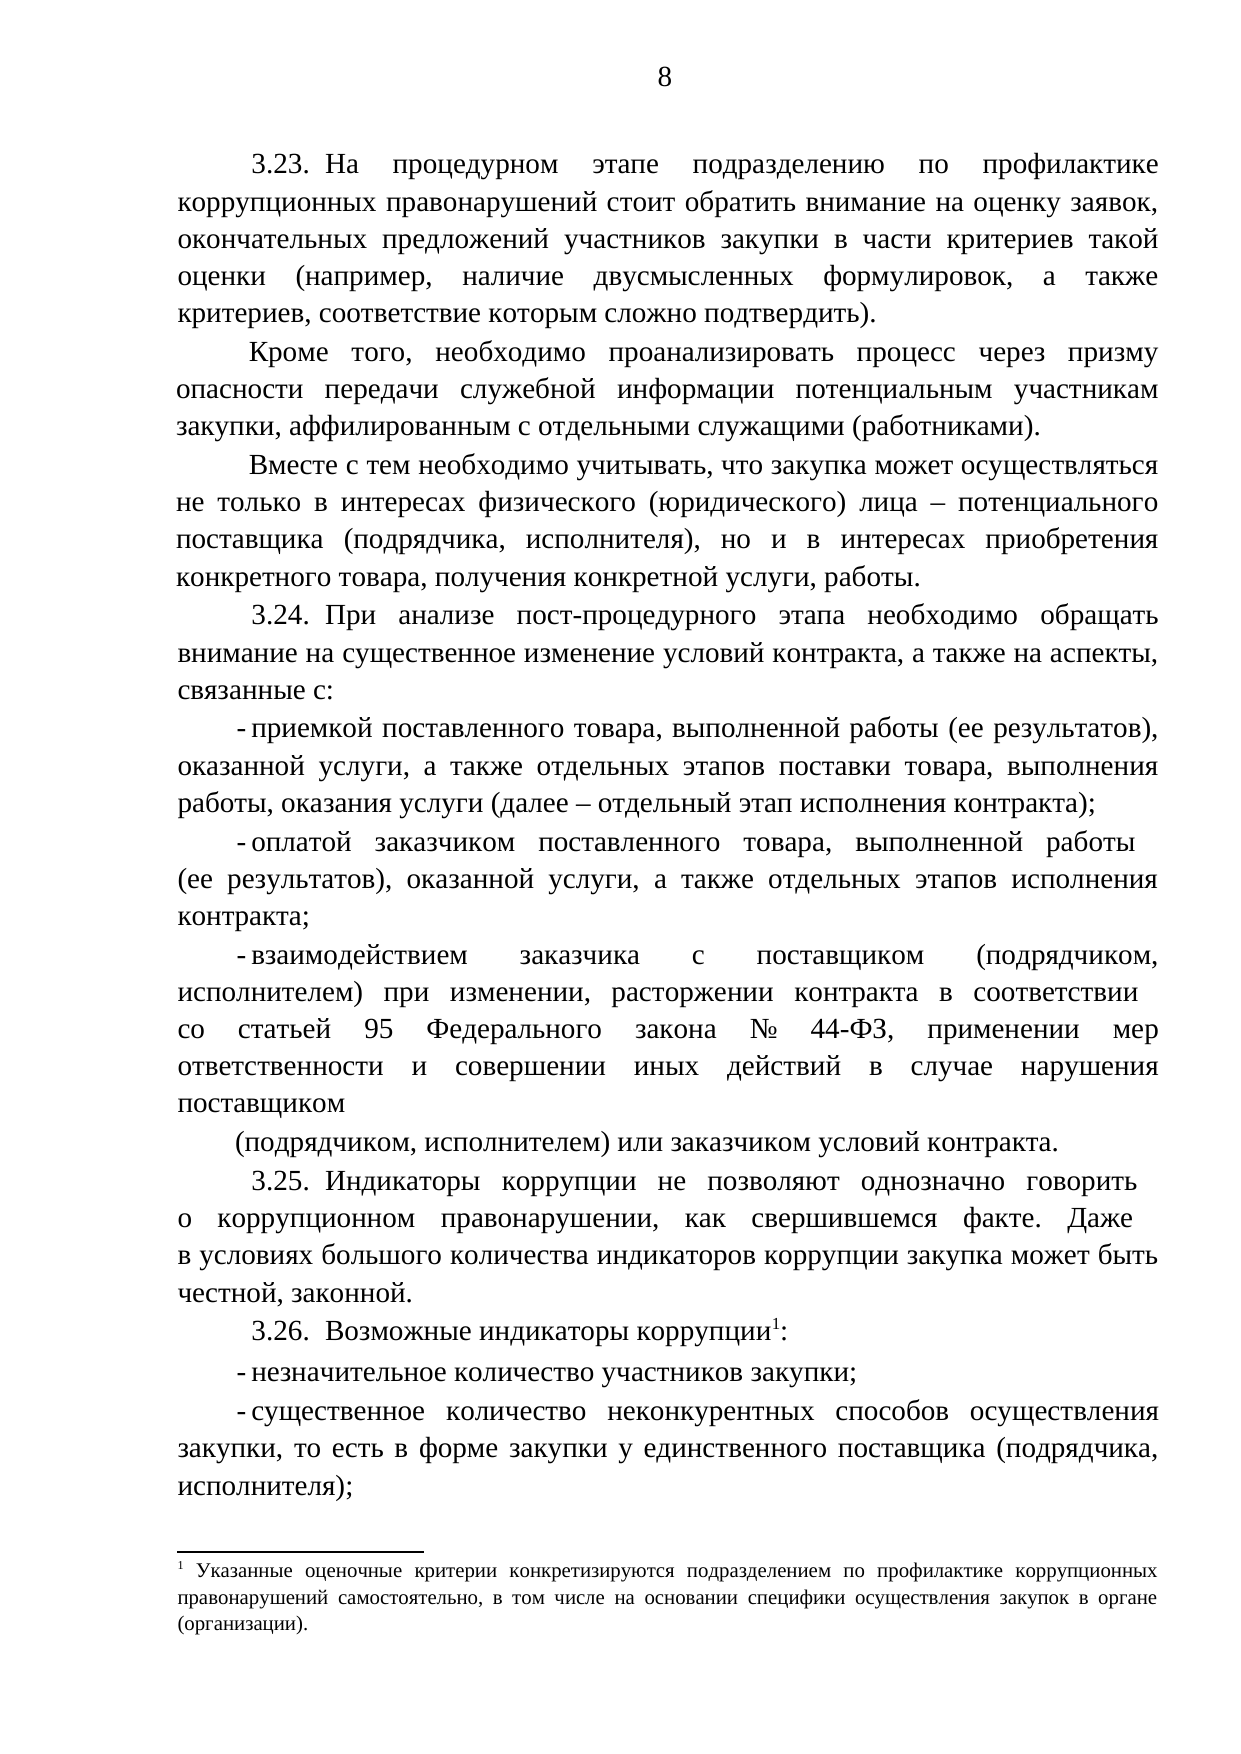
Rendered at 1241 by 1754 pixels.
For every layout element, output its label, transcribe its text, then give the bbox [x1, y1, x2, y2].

text (подрядчиком, исполнителем) или заказчиком условий контракта. [176, 1124, 1159, 1158]
list незначительное количество участников закупки; [177, 1354, 1159, 1388]
list существенное количество неконкурентных способов осуществления закупки, то есть в форме закупки у единственного поставщика (подрядчика, исполнителя); [177, 1393, 1159, 1501]
list взаимодействием заказчика с поставщиком (подрядчиком, исполнителем) при изменении, расторжении контракта в соответствии со статьей 95 Федерального закона № 44-ФЗ, применении мер ответственности и совершении иных действий в случае нарушения поставщиком [177, 937, 1159, 1119]
list приемкой поставленного товара, выполненной работы (ее результатов), оказанной услуги, а также отдельных этапов поставки товара, выполнения работы, оказания услуги (далее – отдельный этап исполнения контракта); [177, 711, 1159, 818]
list оплатой заказчиком поставленного товара, выполненной работы (ее результатов), оказанной услуги, а также отдельных этапов исполнения контракта; [177, 824, 1159, 932]
list На процедурном этапе подразделению по профилактике коррупционных правонарушений стоит обратить внимание на оценку заявок, окончательных предложений участников закупки в части критериев такой оценки (например, наличие двусмысленных формулировок, а также критериев, соответствие которым сложно подтвердить). [177, 147, 1159, 329]
text Кроме того, необходимо проанализировать процесс через призму опасности передачи служебной информации потенциальным участникам закупки, аффилированным с отдельными служащими (работниками). [176, 334, 1159, 442]
list При анализе пост-процедурного этапа необходимо обращать внимание на существенное изменение условий контракта, а также на аспекты, связанные с: [177, 597, 1159, 705]
text Вместе с тем необходимо учитывать, что закупка может осуществляться не только в интересах физического (юридического) лица – потенциального поставщика (подрядчика, исполнителя), но и в интересах приобретения конкретного товара, получения конкретной услуги, работы. [176, 447, 1159, 592]
list Возможные индикаторы коррупции: [177, 1313, 1159, 1347]
list Индикаторы коррупции не позволяют однозначно говорить о коррупционном правонарушении, как свершившемся факте. Даже в условиях большого количества индикаторов коррупции закупка может быть честной, законной. [177, 1163, 1159, 1308]
